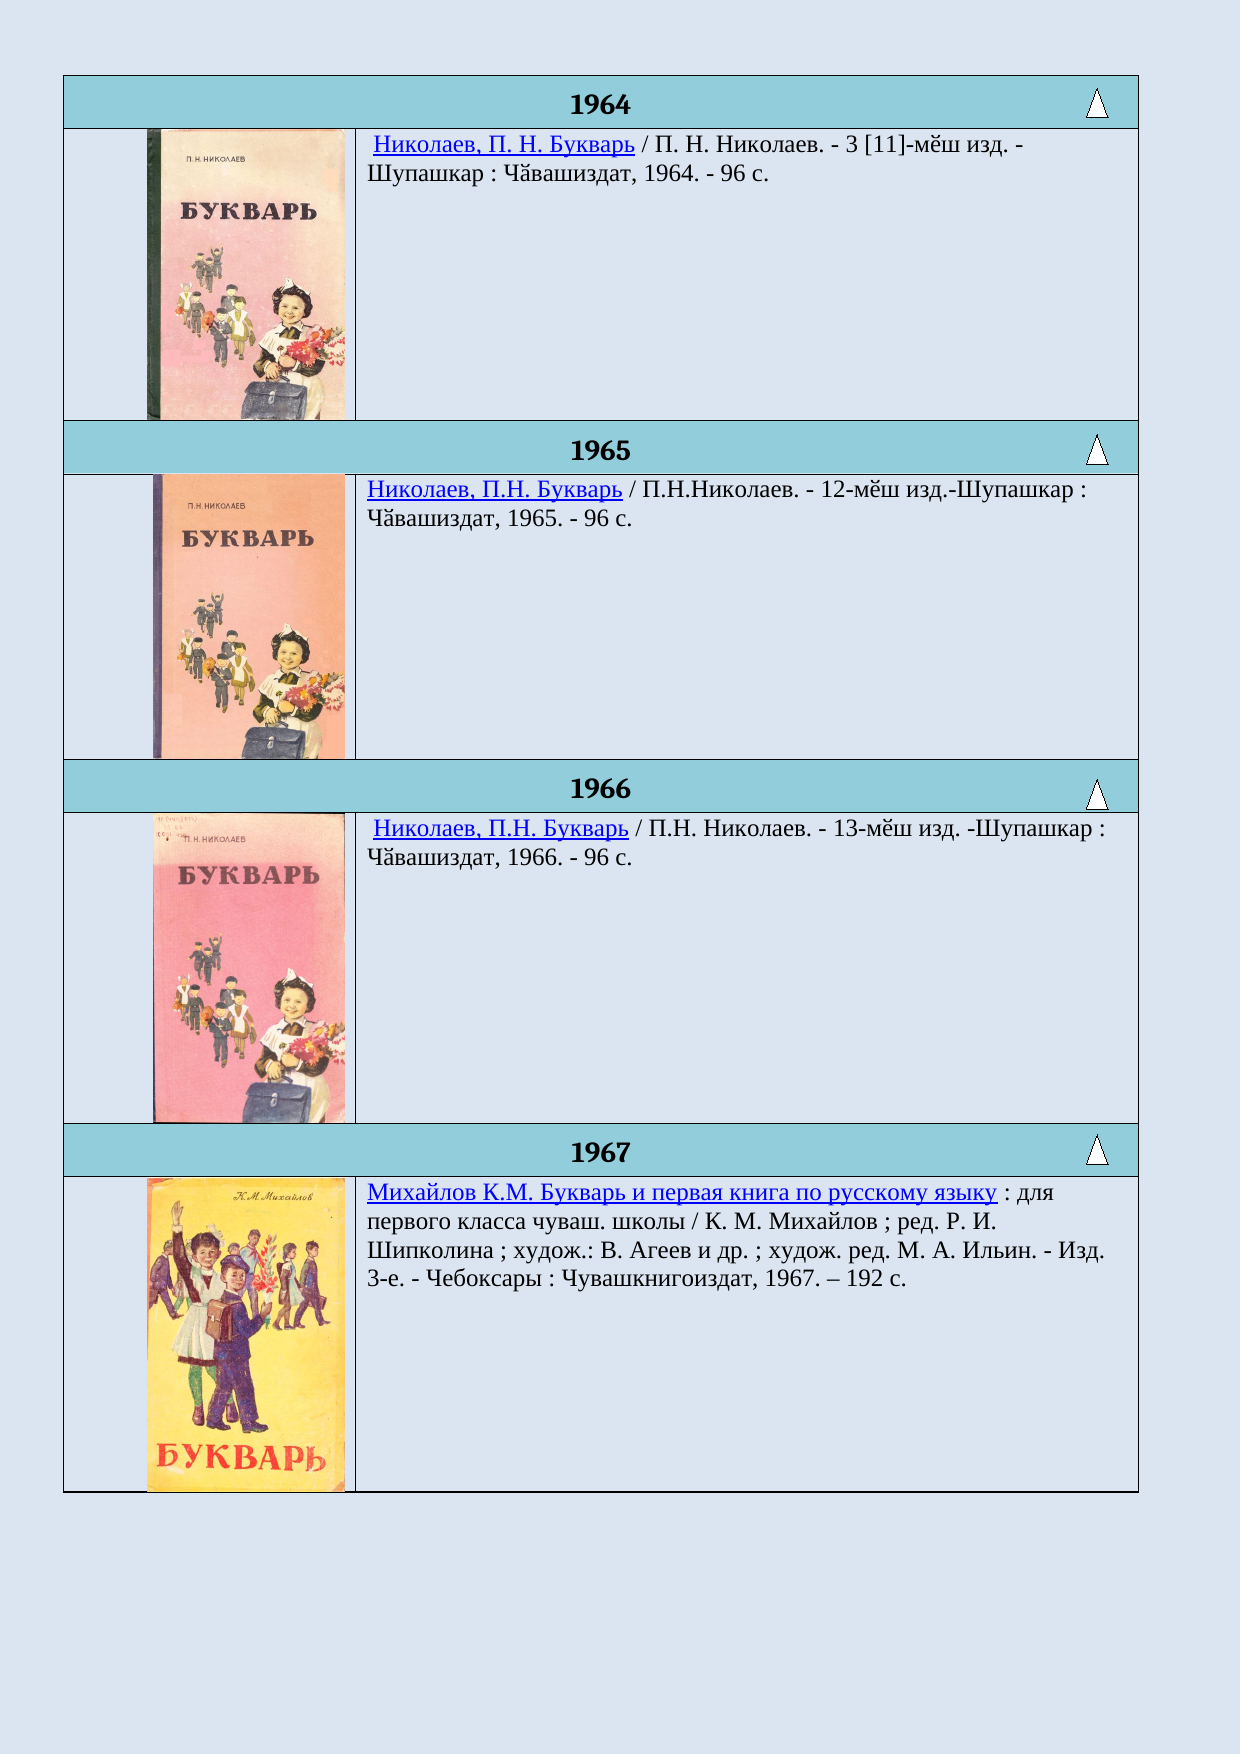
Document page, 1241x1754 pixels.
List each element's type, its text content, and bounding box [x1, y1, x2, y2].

picture [147, 1177, 345, 1492]
table_cell 1967 [64, 1124, 1138, 1176]
table_cell Михайлов К.М. Букварь и первая книга по русскому языку : для первого класса чуваш. школы / К. М. Михайлов ; ред. Р. И. Шипколина ; худож.: В. Агеев и др. ; худож. ред. М. А. Ильин. - Изд. 3-е. - Чебоксары : Чувашкнигоиздат, 1967. – 192 с. [356, 1177, 1138, 1491]
table_cell 1966 [64, 760, 1138, 812]
table_cell [64, 129, 147, 420]
table_cell [64, 813, 153, 1123]
table_cell [345, 475, 355, 759]
table_cell Николаев, П.Н. Букварь / П.Н. Николаев. - 13-мӗш изд. -Шупашкар : Чӑвашиздат, 1966. - 96 с. [356, 813, 1138, 1123]
table_cell Николаев, П.Н. Букварь / П.Н.Николаев. - 12-мӗш изд.-Шупашкар : Чӑвашиздат, 1965. - 96 с. [356, 475, 1138, 759]
table_cell [345, 813, 355, 1123]
table_cell 1964 [64, 76, 1138, 128]
picture [153, 474, 345, 759]
picture [153, 813, 345, 1123]
table_cell [345, 1177, 355, 1491]
table_cell 1965 [64, 421, 1138, 473]
table_cell [345, 129, 355, 420]
picture [147, 129, 345, 420]
table_cell [64, 475, 153, 759]
table_cell Николаев, П. Н. Букварь / П. Н. Николаев. - 3 [11]-мӗш изд. -Шупашкар : Чӑвашиздат, 1964. - 96 с. [356, 129, 1138, 420]
table_cell [64, 1177, 147, 1491]
